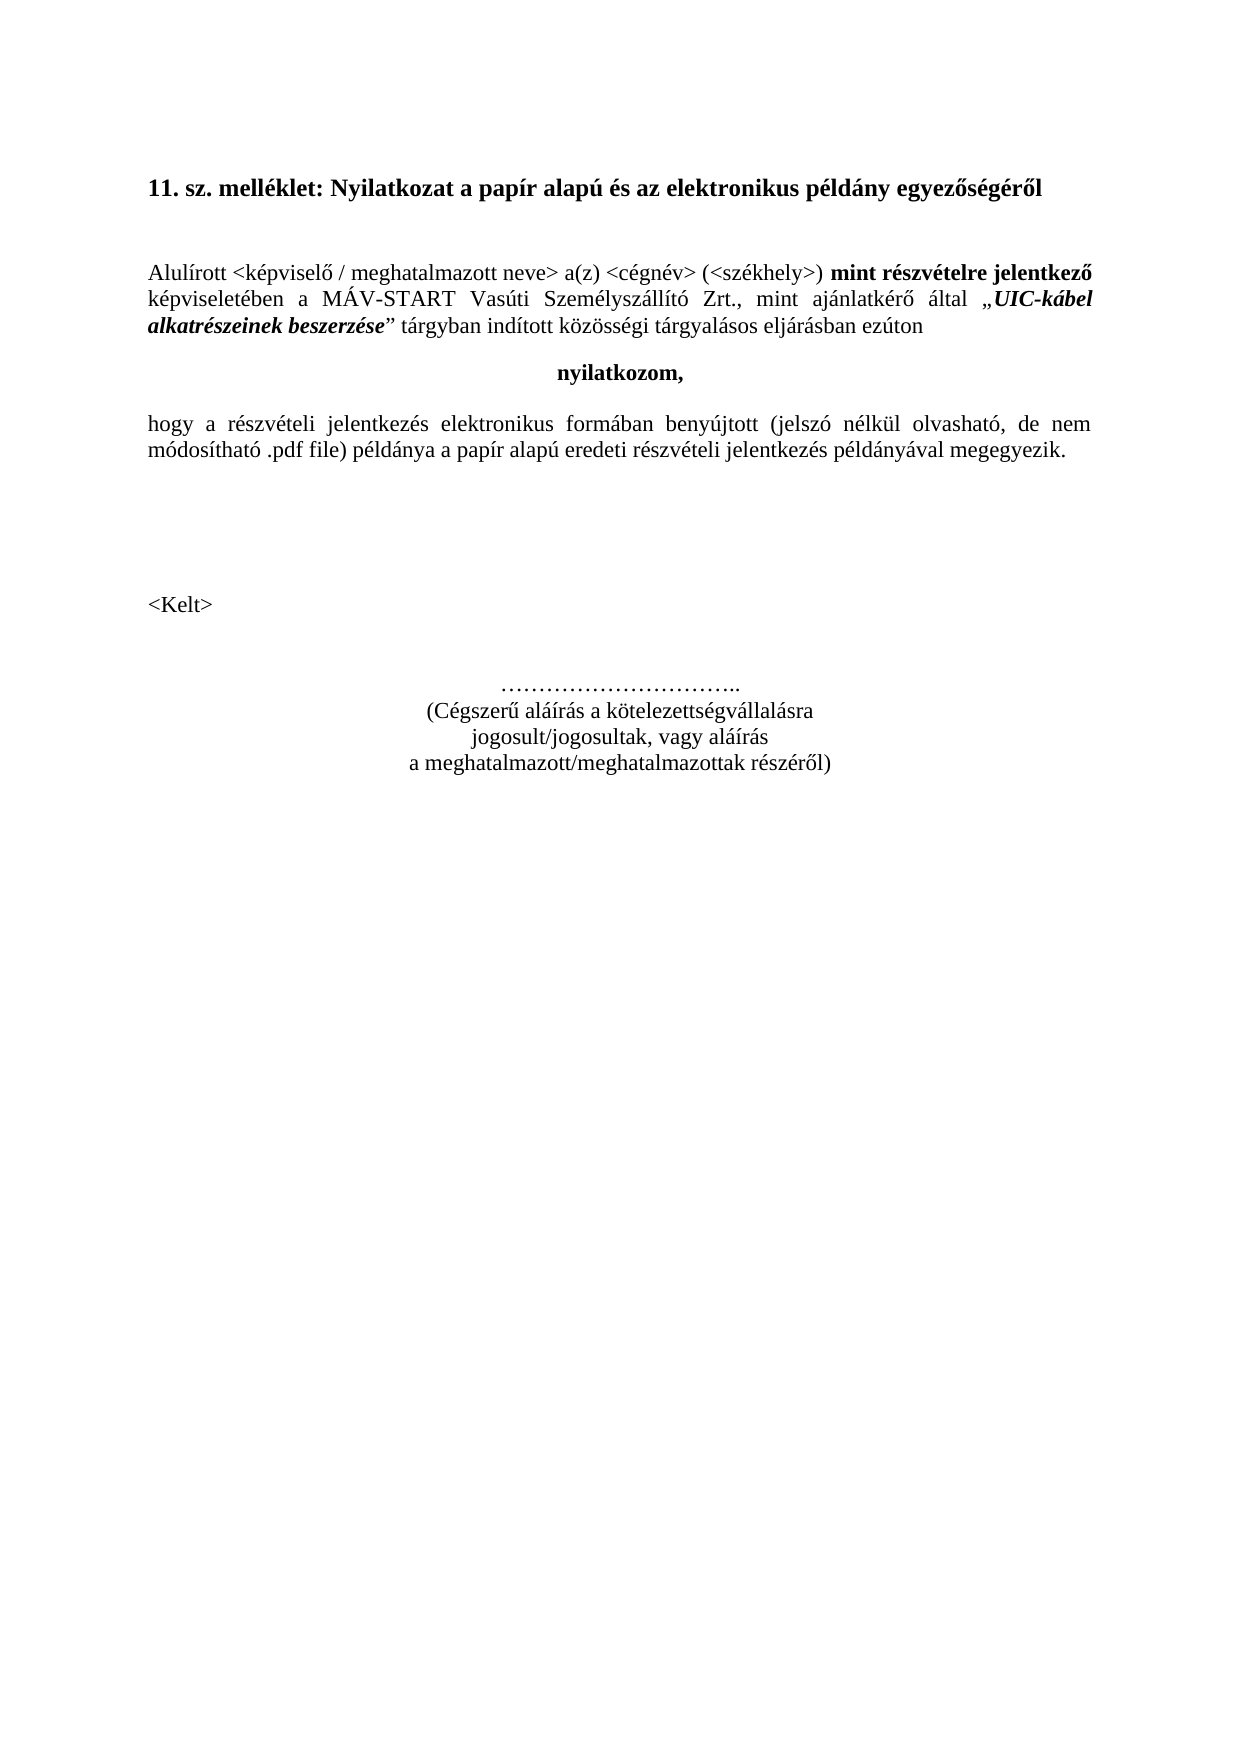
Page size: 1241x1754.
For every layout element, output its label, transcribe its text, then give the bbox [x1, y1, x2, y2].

text hogy a részvételi jelentkezés elektronikus formában benyújtott (jelszó nélkül olvasható, de nem módosítható .pdf file) példánya a papír alapú eredeti részvételi jelentkezés példányával megegyezik. [148, 410, 1092, 463]
text (Cégszerű aláírás a kötelezettségvállalásra [148, 697, 1092, 723]
text nyilatkozom, [148, 359, 1092, 385]
text Alulírott <képviselő / meghatalmazott neve> a(z) <cégnév> (<székhely>) mint részvételre jelentkező képviseletében a MÁV-START Vasúti Személyszállító Zrt., mint ajánlatkérő által „UIC-kábel alkatrészeinek beszerzése” tárgyban indított közösségi tárgyalásos eljárásban ezúton [148, 259, 1092, 338]
text a meghatalmazott/meghatalmazottak részéről) [148, 749, 1092, 776]
subtitle 11. sz. melléklet: Nyilatkozat a papír alapú és az elektronikus példány egyezőségéről [148, 173, 1092, 201]
text ………………………….. [148, 670, 1092, 697]
text jogosult/jogosultak, vagy aláírás [148, 723, 1092, 749]
text <Kelt> [148, 591, 1092, 618]
